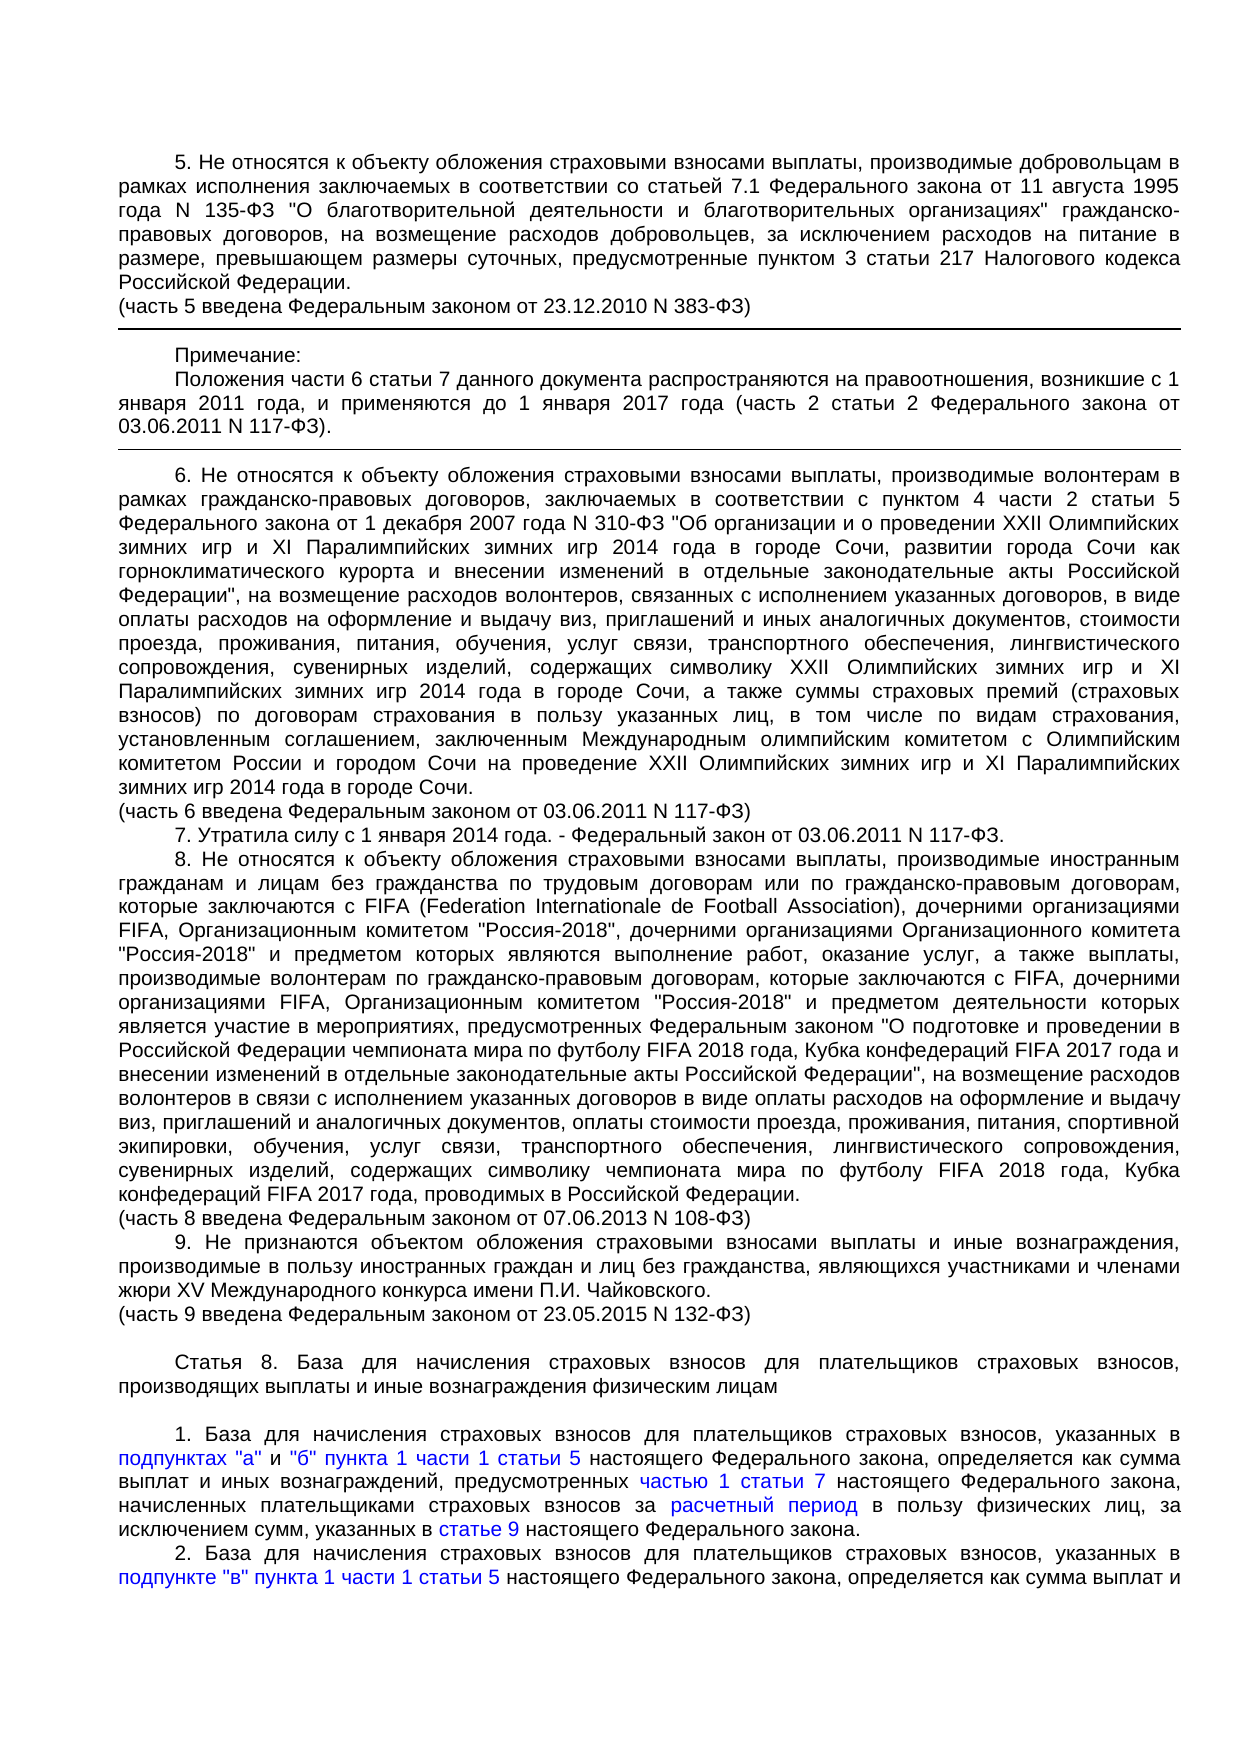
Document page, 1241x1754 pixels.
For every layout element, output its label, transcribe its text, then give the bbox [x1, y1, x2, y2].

text 7. Утратила силу с 1 января 2014 года. - Федеральный закон от 03.06.2011 N 117-ФЗ. [118, 822, 1181, 846]
text (часть 5 введена Федеральным законом от 23.12.2010 N 383-ФЗ) [118, 294, 1181, 318]
text 9. Не признаются объектом обложения страховыми взносами выплаты и иные вознаграждения, производимые в пользу иностранных граждан и лиц без гражданства, являющихся участниками и членами жюри XV Международного конкурса имени П.И. Чайковского. [118, 1230, 1181, 1302]
text 6. Не относятся к объекту обложения страховыми взносами выплаты, производимые волонтерам в рамках гражданско-правовых договоров, заключаемых в соответствии с пунктом 4 части 2 статьи 5 Федерального закона от 1 декабря 2007 года N 310-ФЗ "Об организации и о проведении XXII Олимпийских зимних игр и XI Паралимпийских зимних игр 2014 года в городе Сочи, развитии города Сочи как горноклиматического курорта и внесении изменений в отдельные законодательные акты Российской Федерации", на возмещение расходов волонтеров, связанных с исполнением указанных договоров, в виде оплаты расходов на оформление и выдачу виз, приглашений и иных аналогичных документов, стоимости проезда, проживания, питания, обучения, услуг связи, транспортного обеспечения, лингвистического сопровождения, сувенирных изделий, содержащих символику XXII Олимпийских зимних игр и XI Паралимпийских зимних игр 2014 года в городе Сочи, а также суммы страховых премий (страховых взносов) по договорам страхования в пользу указанных лиц, в том числе по видам страхования, установленным соглашением, заключенным Международным олимпийским комитетом с Олимпийским комитетом России и городом Сочи на проведение XXII Олимпийских зимних игр и XI Паралимпийских зимних игр 2014 года в городе Сочи. [118, 463, 1181, 798]
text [118, 1541, 1181, 1589]
text (часть 8 введена Федеральным законом от 07.06.2013 N 108-ФЗ) [118, 1206, 1181, 1230]
text Статья 8. База для начисления страховых взносов для плательщиков страховых взносов, производящих выплаты и иные вознаграждения физическим лицам [118, 1349, 1181, 1397]
text Примечание: [118, 342, 1181, 366]
text (часть 9 введена Федеральным законом от 23.05.2015 N 132-ФЗ) [118, 1302, 1181, 1326]
text 5. Не относятся к объекту обложения страховыми взносами выплаты, производимые добровольцам в рамках исполнения заключаемых в соответствии со статьей 7.1 Федерального закона от 11 августа 1995 года N 135-ФЗ "О благотворительной деятельности и благотворительных организациях" гражданско-правовых договоров, на возмещение расходов добровольцев, за исключением расходов на питание в размере, превышающем размеры суточных, предусмотренные пунктом 3 статьи 217 Налогового кодекса Российской Федерации. [118, 150, 1181, 294]
text 8. Не относятся к объекту обложения страховыми взносами выплаты, производимые иностранным гражданам и лицам без гражданства по трудовым договорам или по гражданско-правовым договорам, которые заключаются с FIFA (Federation Internationale de Football Association), дочерними организациями FIFA, Организационным комитетом "Россия-2018", дочерними организациями Организационного комитета "Россия-2018" и предметом которых являются выполнение работ, оказание услуг, а также выплаты, производимые волонтерам по гражданско-правовым договорам, которые заключаются с FIFA, дочерними организациями FIFA, Организационным комитетом "Россия-2018" и предметом деятельности которых является участие в мероприятиях, предусмотренных Федеральным законом "О подготовке и проведении в Российской Федерации чемпионата мира по футболу FIFA 2018 года, Кубка конфедераций FIFA 2017 года и внесении изменений в отдельные законодательные акты Российской Федерации", на возмещение расходов волонтеров в связи с исполнением указанных договоров в виде оплаты расходов на оформление и выдачу виз, приглашений и аналогичных документов, оплаты стоимости проезда, проживания, питания, спортивной экипировки, обучения, услуг связи, транспортного обеспечения, лингвистического сопровождения, сувенирных изделий, содержащих символику чемпионата мира по футболу FIFA 2018 года, Кубка конфедераций FIFA 2017 года, проводимых в Российской Федерации. [118, 846, 1181, 1206]
text Положения части 6 статьи 7 данного документа распространяются на правоотношения, возникшие с 1 января 2011 года, и применяются до 1 января 2017 года (часть 2 статьи 2 Федерального закона от 03.06.2011 N 117-ФЗ). [118, 366, 1181, 438]
text 1. База для начисления страховых взносов для плательщиков страховых взносов, указанных в подпунктах "а" и "б" пункта 1 части 1 статьи 5 настоящего Федерального закона, определяется как сумма выплат и иных вознаграждений, предусмотренных частью 1 статьи 7 настоящего Федерального закона, начисленных плательщиками страховых взносов за расчетный период в пользу физических лиц, за исключением сумм, указанных в статье 9 настоящего Федерального закона. [118, 1421, 1181, 1541]
text (часть 6 введена Федеральным законом от 03.06.2011 N 117-ФЗ) [118, 798, 1181, 822]
